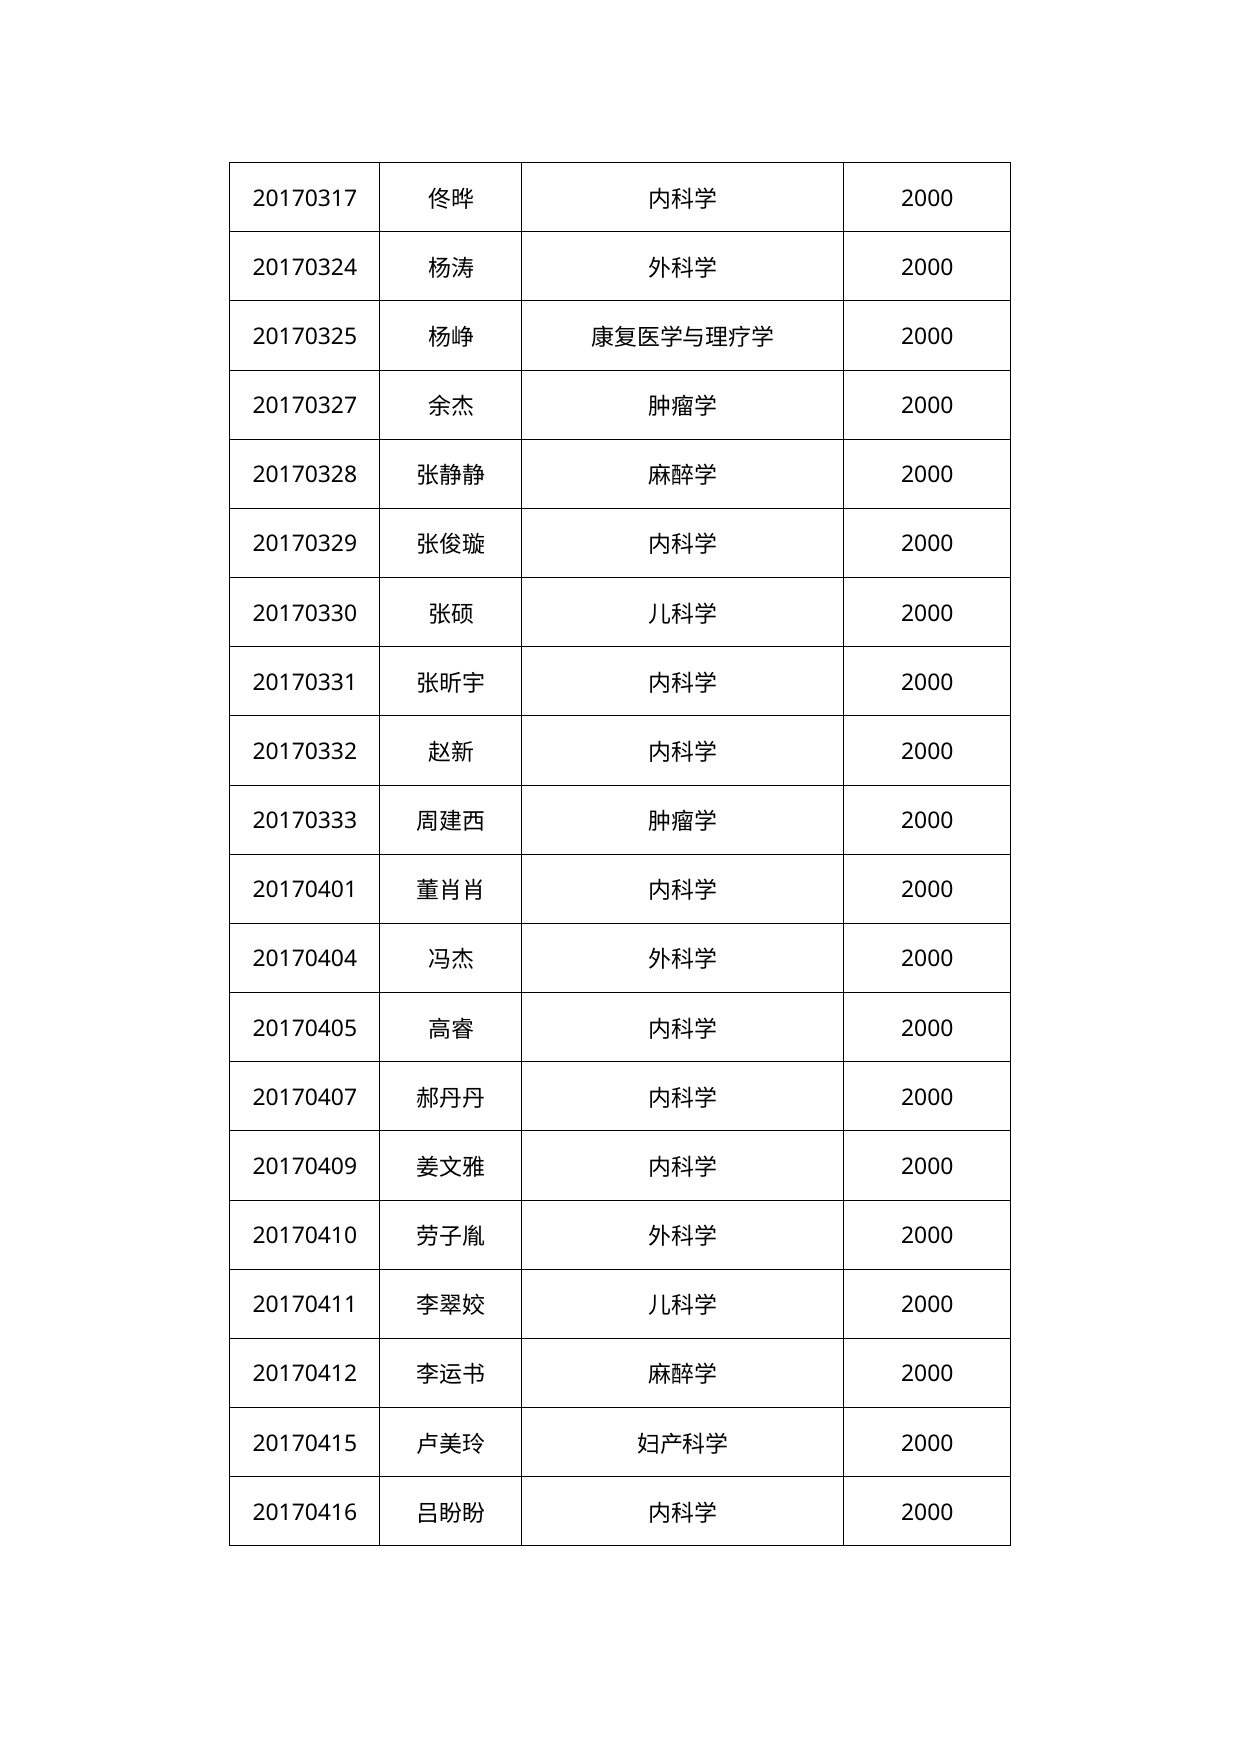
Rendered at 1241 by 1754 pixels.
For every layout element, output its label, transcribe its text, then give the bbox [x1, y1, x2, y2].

table_cell 2000 [844, 993, 1010, 1061]
table_cell 杨峥 [380, 301, 521, 369]
table_cell 劳子胤 [380, 1201, 521, 1269]
table_cell 20170401 [230, 855, 379, 923]
table_cell 内科学 [522, 163, 843, 231]
table_cell 麻醉学 [522, 1339, 843, 1407]
table_cell 20170327 [230, 371, 379, 439]
table_cell 妇产科学 [522, 1408, 843, 1476]
table_cell 杨涛 [380, 232, 521, 300]
table_cell 吕盼盼 [380, 1477, 521, 1545]
table_cell 20170328 [230, 440, 379, 508]
table_cell 内科学 [522, 1131, 843, 1199]
table_cell 外科学 [522, 1201, 843, 1269]
table_cell 内科学 [522, 1477, 843, 1545]
table_cell 20170412 [230, 1339, 379, 1407]
table_cell 张硕 [380, 578, 521, 646]
table_cell 2000 [844, 232, 1010, 300]
table_cell 周建西 [380, 786, 521, 854]
table_cell 20170415 [230, 1408, 379, 1476]
table_cell 20170407 [230, 1062, 379, 1130]
table_cell 2000 [844, 1339, 1010, 1407]
table_cell 冯杰 [380, 924, 521, 992]
table_cell 20170324 [230, 232, 379, 300]
table_cell 康复医学与理疗学 [522, 301, 843, 369]
table_cell 内科学 [522, 647, 843, 715]
table_cell 2000 [844, 1131, 1010, 1199]
table_cell 2000 [844, 647, 1010, 715]
table_cell 2000 [844, 578, 1010, 646]
table_cell 20170330 [230, 578, 379, 646]
table_cell 儿科学 [522, 1270, 843, 1338]
table_cell 姜文雅 [380, 1131, 521, 1199]
table_cell 2000 [844, 1062, 1010, 1130]
table_cell 儿科学 [522, 578, 843, 646]
table_cell 2000 [844, 509, 1010, 577]
table_cell 内科学 [522, 855, 843, 923]
table_cell 20170405 [230, 993, 379, 1061]
table_cell 20170331 [230, 647, 379, 715]
table_cell 2000 [844, 1408, 1010, 1476]
table_cell 李翠姣 [380, 1270, 521, 1338]
table_cell 张昕宇 [380, 647, 521, 715]
table_cell 2000 [844, 440, 1010, 508]
table_cell 20170409 [230, 1131, 379, 1199]
table_cell 肿瘤学 [522, 371, 843, 439]
table_cell 2000 [844, 1477, 1010, 1545]
table_cell 内科学 [522, 993, 843, 1061]
table_cell 麻醉学 [522, 440, 843, 508]
table_cell 20170317 [230, 163, 379, 231]
table_cell 余杰 [380, 371, 521, 439]
table_cell 张静静 [380, 440, 521, 508]
table_cell 2000 [844, 371, 1010, 439]
table_cell 20170329 [230, 509, 379, 577]
table_cell 20170404 [230, 924, 379, 992]
table_cell 2000 [844, 924, 1010, 992]
table_cell 肿瘤学 [522, 786, 843, 854]
table_cell 高睿 [380, 993, 521, 1061]
table_cell 2000 [844, 301, 1010, 369]
table_cell 内科学 [522, 716, 843, 784]
table_cell 外科学 [522, 232, 843, 300]
table_cell 2000 [844, 1270, 1010, 1338]
table_cell 20170332 [230, 716, 379, 784]
table_cell 20170325 [230, 301, 379, 369]
table_cell 内科学 [522, 1062, 843, 1130]
table_cell 内科学 [522, 509, 843, 577]
table_cell 2000 [844, 716, 1010, 784]
table_cell 20170416 [230, 1477, 379, 1545]
table_cell 董肖肖 [380, 855, 521, 923]
table_cell 卢美玲 [380, 1408, 521, 1476]
table_cell 2000 [844, 1201, 1010, 1269]
table_cell 2000 [844, 163, 1010, 231]
table_cell 20170411 [230, 1270, 379, 1338]
table_cell 外科学 [522, 924, 843, 992]
table_cell 20170410 [230, 1201, 379, 1269]
table_cell 2000 [844, 786, 1010, 854]
table_cell 张俊璇 [380, 509, 521, 577]
table_cell 佟晔 [380, 163, 521, 231]
table_cell 20170333 [230, 786, 379, 854]
table_cell 赵新 [380, 716, 521, 784]
table_cell 2000 [844, 855, 1010, 923]
table_cell 郝丹丹 [380, 1062, 521, 1130]
table_cell 李运书 [380, 1339, 521, 1407]
